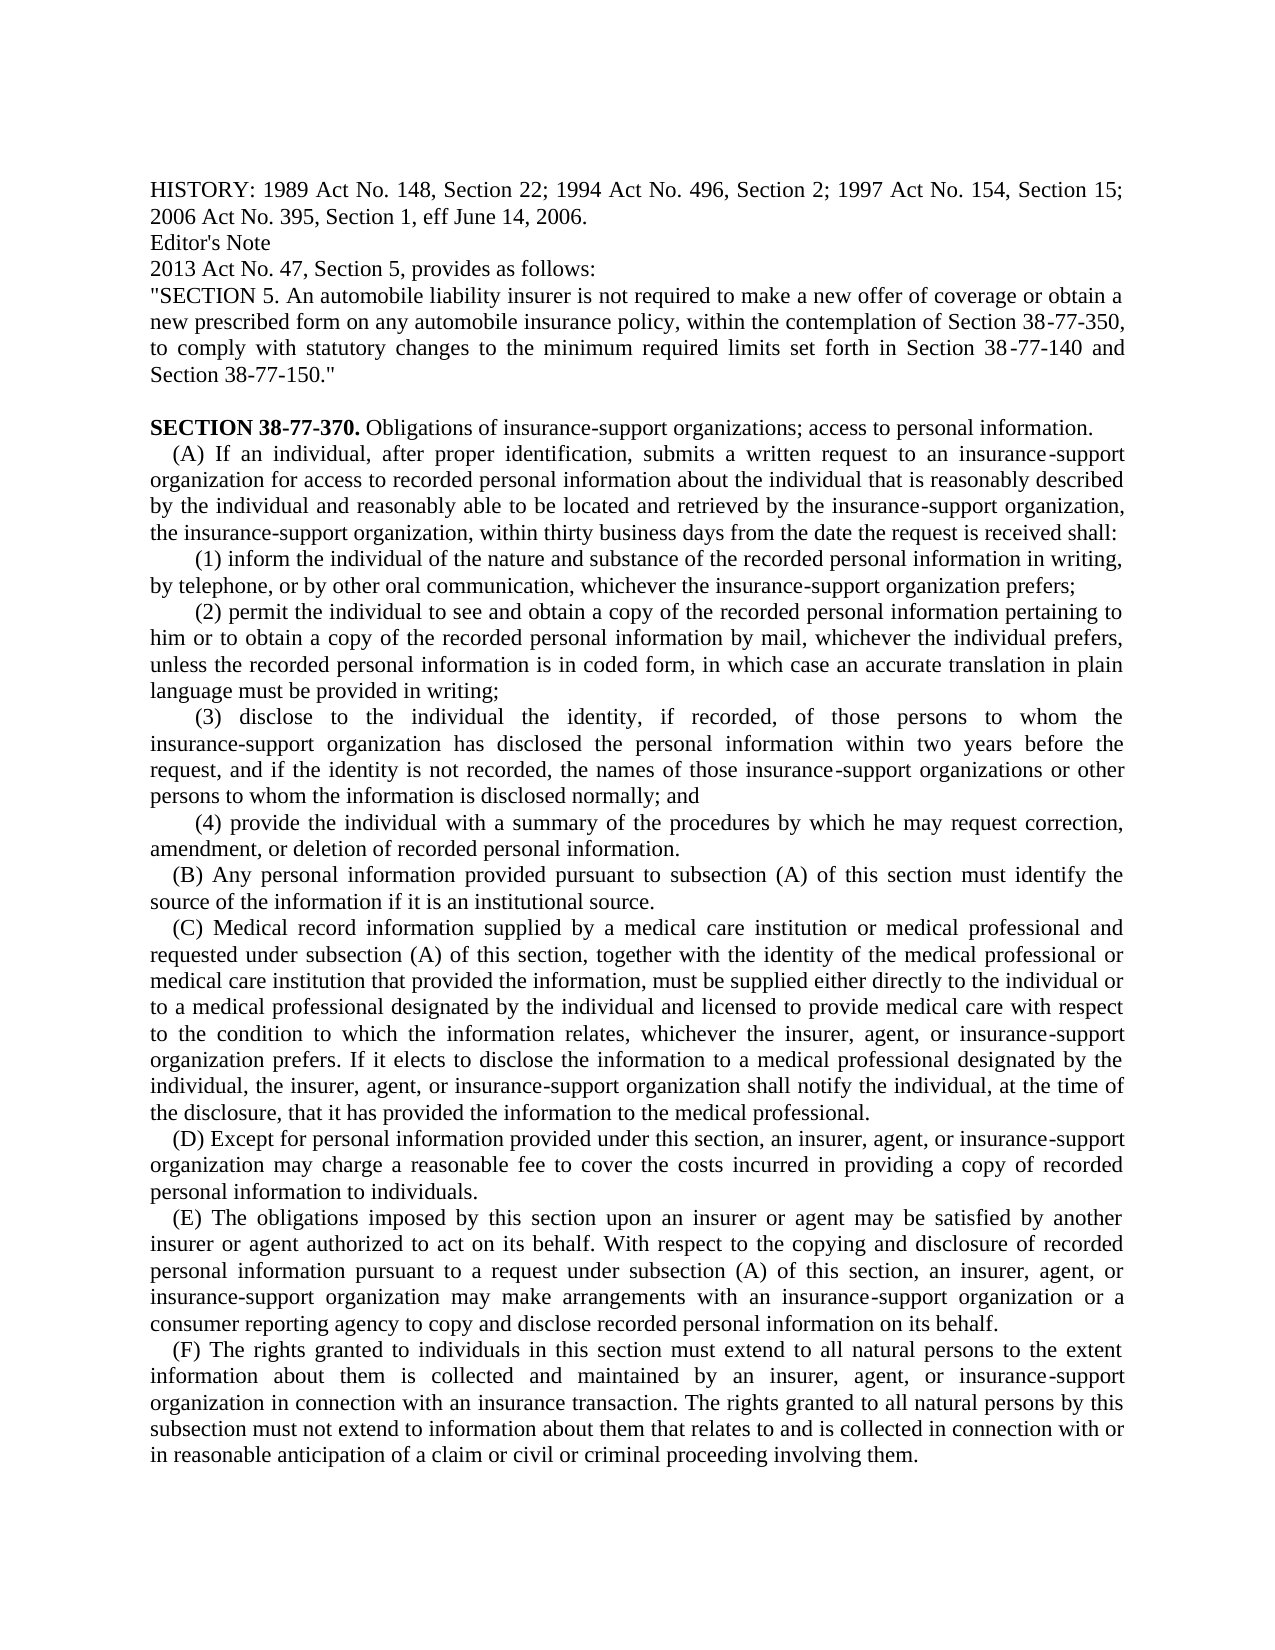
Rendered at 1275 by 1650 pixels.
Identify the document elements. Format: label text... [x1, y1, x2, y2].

text (C) Medical record information supplied by a medical care institution or medical professional and requested under subsection (A) of this section, together with the identity of the medical professional or medical care institution that provided the information, must be supplied either directly to the individual or to a medical professional designated by the individual and licensed to provide medical care with respect to the condition to which the information relates, whichever the insurer, agent, or insurance-support organization prefers. If it elects to disclose the information to a medical professional designated by the individual, the insurer, agent, or insurance-support organization shall notify the individual, at the time of the disclosure, that it has provided the information to the medical professional. [150, 914, 1125, 1125]
text (B) Any personal information provided pursuant to subsection (A) of this section must identify the source of the information if it is an institutional source. [150, 862, 1125, 914]
text (1) inform the individual of the nature and substance of the recorded personal information in writing, by telephone, or by other oral communication, whichever the insurance-support organization prefers; [150, 545, 1125, 598]
text HISTORY: 1989 Act No. 148, Section 22; 1994 Act No. 496, Section 2; 1997 Act No. 154, Section 15; 2006 Act No. 395, Section 1, eff June 14, 2006. [150, 176, 1125, 229]
text 2013 Act No. 47, Section 5, provides as follows: [150, 255, 1125, 282]
text Editor's Note [150, 229, 1125, 255]
text "SECTION 5. An automobile liability insurer is not required to make a new offer of coverage or obtain a new prescribed form on any automobile insurance policy, within the contemplation of Section 38-77-350, to comply with statutory changes to the minimum required limits set forth in Section 38-77-140 and Section 38-77-150." [150, 282, 1125, 387]
text (4) provide the individual with a summary of the procedures by which he may request correction, amendment, or deletion of recorded personal information. [150, 809, 1125, 862]
text (F) The rights granted to individuals in this section must extend to all natural persons to the extent information about them is collected and maintained by an insurer, agent, or insurance-support organization in connection with an insurance transaction. The rights granted to all natural persons by this subsection must not extend to information about them that relates to and is collected in connection with or in reasonable anticipation of a claim or civil or criminal proceeding involving them. [150, 1336, 1125, 1468]
text (A) If an individual, after proper identification, submits a written request to an insurance-support organization for access to recorded personal information about the individual that is reasonably described by the individual and reasonably able to be located and retrieved by the insurance-support organization, the insurance-support organization, within thirty business days from the date the request is received shall: [150, 440, 1125, 545]
text (2) permit the individual to see and obtain a copy of the recorded personal information pertaining to him or to obtain a copy of the recorded personal information by mail, whichever the individual prefers, unless the recorded personal information is in coded form, in which case an accurate translation in plain language must be provided in writing; [150, 598, 1125, 703]
text (E) The obligations imposed by this section upon an insurer or agent may be satisfied by another insurer or agent authorized to act on its behalf. With respect to the copying and disclosure of recorded personal information pursuant to a request under subsection (A) of this section, an insurer, agent, or insurance-support organization may make arrangements with an insurance-support organization or a consumer reporting agency to copy and disclose recorded personal information on its behalf. [150, 1204, 1125, 1336]
text (D) Except for personal information provided under this section, an insurer, agent, or insurance-support organization may charge a reasonable fee to cover the costs incurred in providing a copy of recorded personal information to individuals. [150, 1125, 1125, 1204]
text SECTION 38-77-370. Obligations of insurance-support organizations; access to personal information. [150, 413, 1125, 440]
text (3) disclose to the individual the identity, if recorded, of those persons to whom the insurance-support organization has disclosed the personal information within two years before the request, and if the identity is not recorded, the names of those insurance-support organizations or other persons to whom the information is disclosed normally; and [150, 703, 1125, 809]
